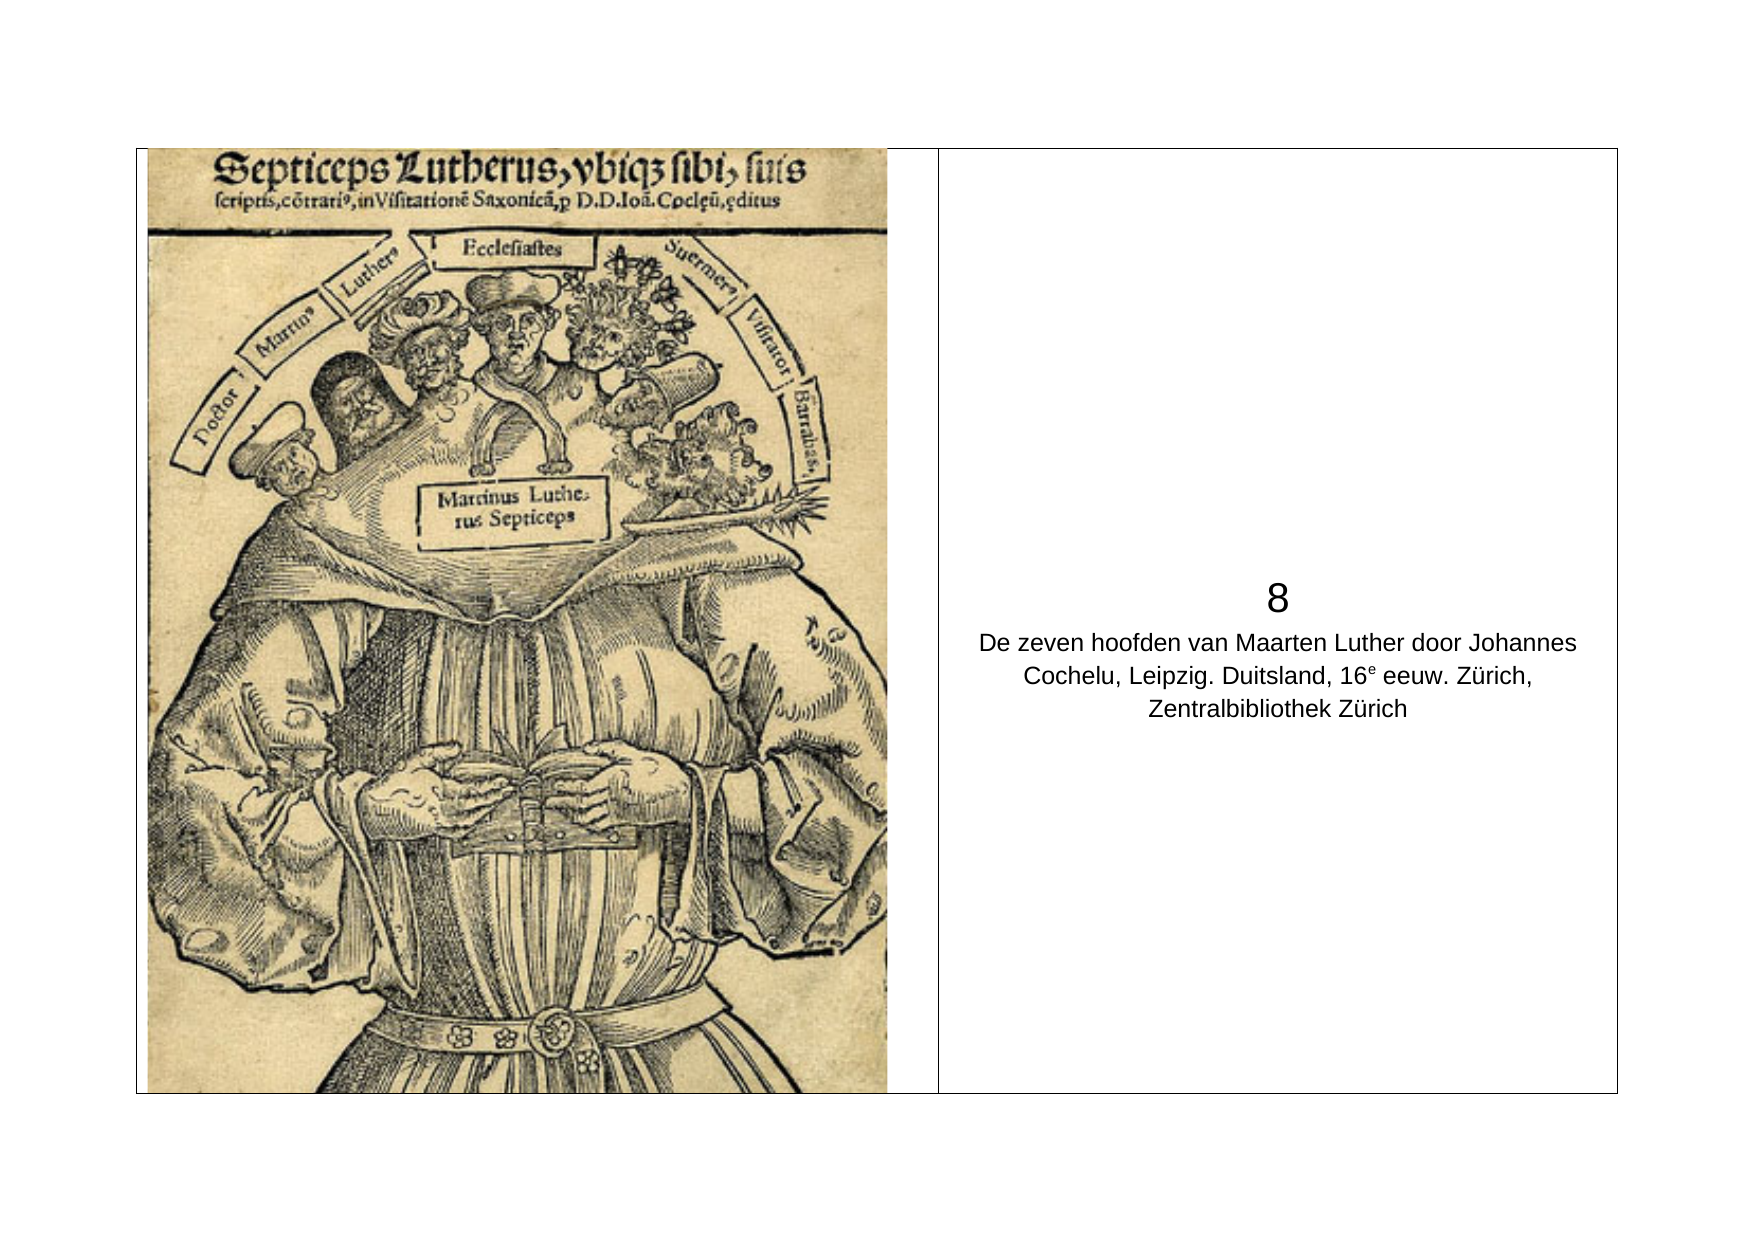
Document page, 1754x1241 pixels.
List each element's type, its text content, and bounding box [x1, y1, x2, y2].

table_cell [888, 149, 938, 1093]
picture [147, 148, 888, 1093]
table_cell 8 De zeven hoofden van Maarten Luther door Johannes Cochelu, Leipzig. Duitsland, 16e eeuw. Zürich, Zentralbibliothek Zürich [939, 149, 1617, 1093]
table_cell [137, 149, 147, 1093]
